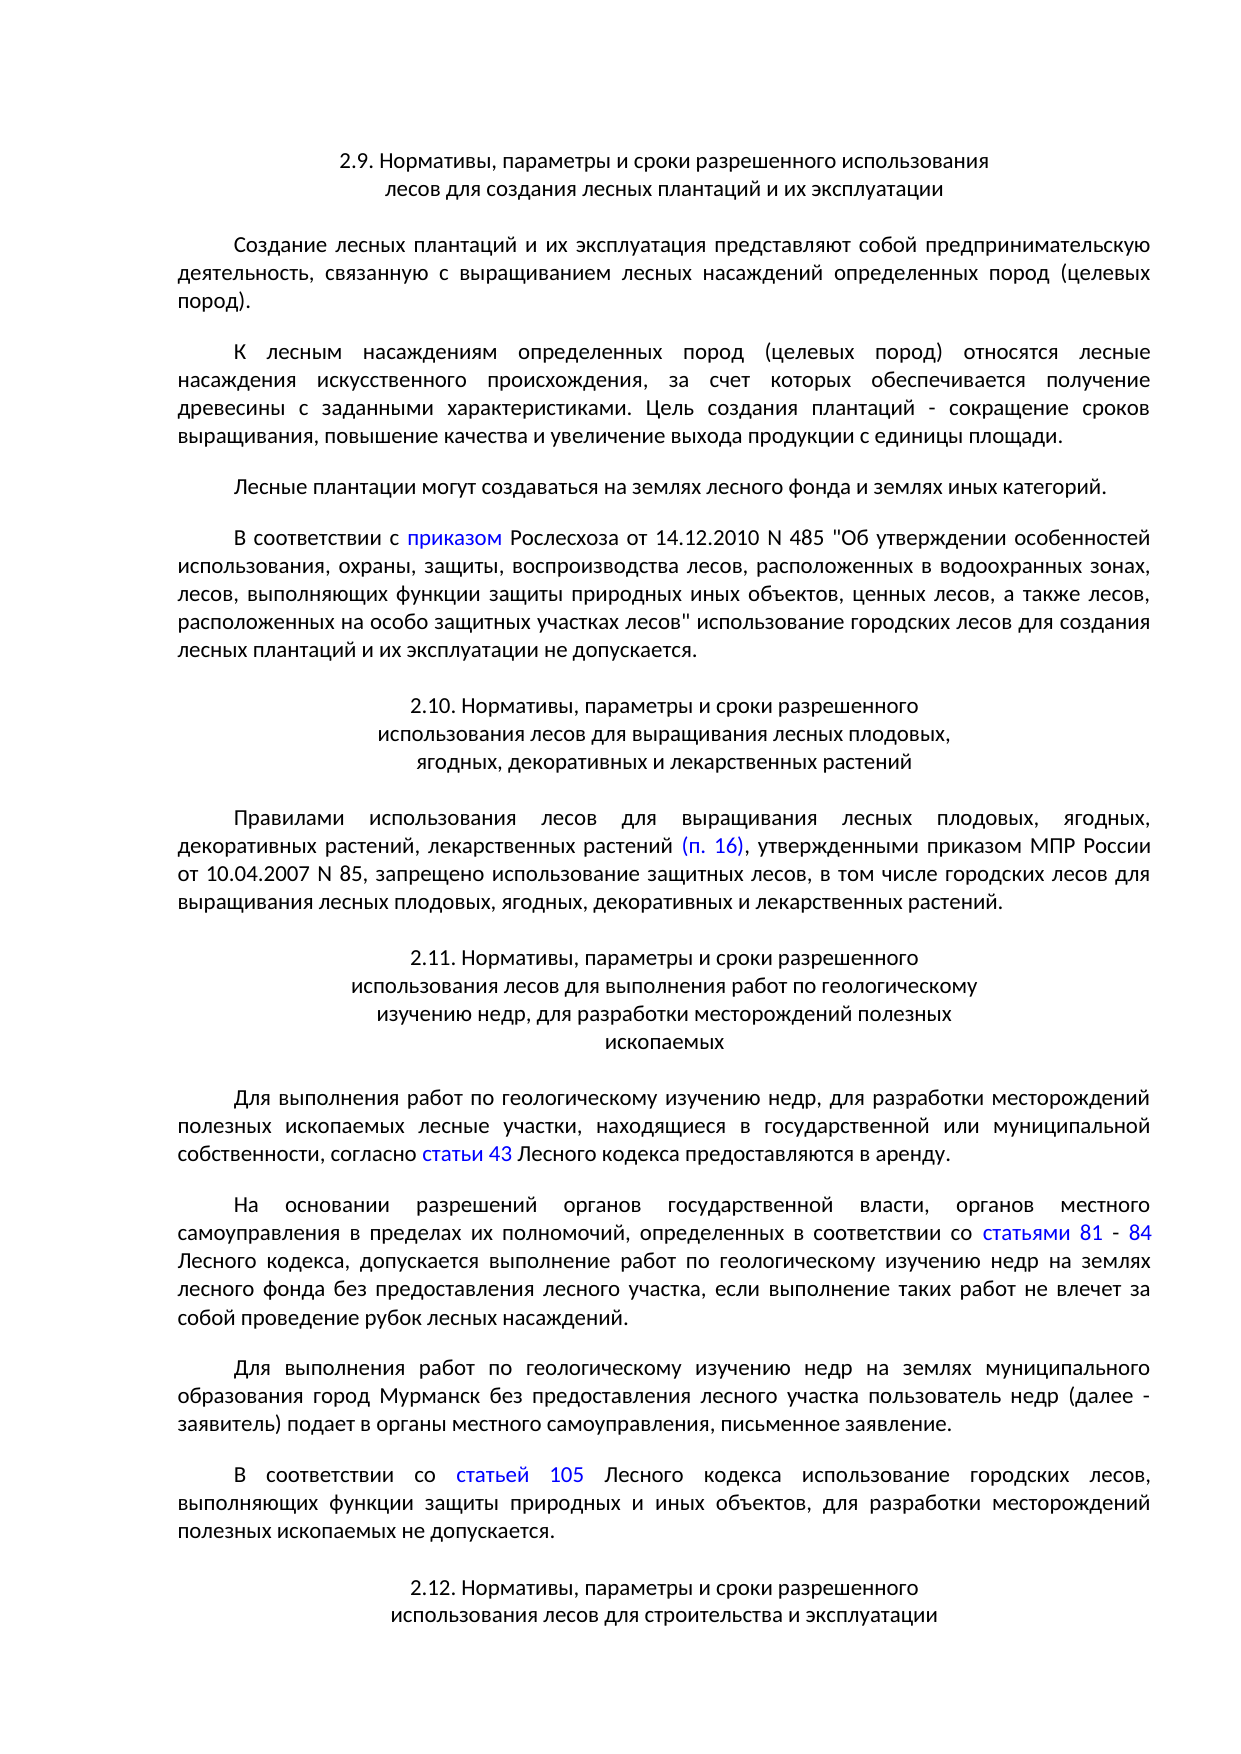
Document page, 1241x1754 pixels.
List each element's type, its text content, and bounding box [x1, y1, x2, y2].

text 2.9. Нормативы, параметры и сроки разрешенного использования [177, 146, 1152, 174]
text 2.11. Нормативы, параметры и сроки разрешенного [177, 943, 1152, 971]
text использования лесов для выращивания лесных плодовых, [177, 719, 1152, 747]
text использования лесов для строительства и эксплуатации [177, 1601, 1152, 1629]
text Для выполнения работ по геологическому изучению недр, для разработки месторождений полезных ископаемых лесные участки, находящиеся в государственной или муниципальной собственности, согласно статьи 43 Лесного кодекса предоставляются в аренду. [177, 1083, 1152, 1168]
text ископаемых [177, 1027, 1152, 1056]
text Создание лесных плантаций и их эксплуатация представляют собой предпринимательскую деятельность, связанную с выращиванием лесных насаждений определенных пород (целевых пород). [177, 230, 1152, 314]
text изучению недр, для разработки месторождений полезных [177, 999, 1152, 1027]
text К лесным насаждениям определенных пород (целевых пород) относятся лесные насаждения искусственного происхождения, за счет которых обеспечивается получение древесины с заданными характеристиками. Цель создания плантаций - сокращение сроков выращивания, повышение качества и увеличение выхода продукции с единицы площади. [177, 337, 1152, 449]
text Лесные плантации могут создаваться на землях лесного фонда и землях иных категорий. [177, 472, 1152, 500]
text Правилами использования лесов для выращивания лесных плодовых, ягодных, декоративных растений, лекарственных растений (п. 16), утвержденными приказом МПР России от 10.04.2007 N 85, запрещено использование защитных лесов, в том числе городских лесов для выращивания лесных плодовых, ягодных, декоративных и лекарственных растений. [177, 803, 1152, 915]
text В соответствии со статьей 105 Лесного кодекса использование городских лесов, выполняющих функции защиты природных и иных объектов, для разработки месторождений полезных ископаемых не допускается. [177, 1461, 1152, 1544]
text лесов для создания лесных плантаций и их эксплуатации [177, 174, 1152, 202]
text Для выполнения работ по геологическому изучению недр на землях муниципального образования город Мурманск без предоставления лесного участка пользователь недр (далее - заявитель) подает в органы местного самоуправления, письменное заявление. [177, 1353, 1152, 1438]
text 2.12. Нормативы, параметры и сроки разрешенного [177, 1573, 1152, 1601]
text 2.10. Нормативы, параметры и сроки разрешенного [177, 691, 1152, 719]
text ягодных, декоративных и лекарственных растений [177, 747, 1152, 775]
text На основании разрешений органов государственной власти, органов местного самоуправления в пределах их полномочий, определенных в соответствии со статьями 81 - 84 Лесного кодекса, допускается выполнение работ по геологическому изучению недр на землях лесного фонда без предоставления лесного участка, если выполнение таких работ не влечет за собой проведение рубок лесных насаждений. [177, 1191, 1152, 1331]
text В соответствии с приказом Рослесхоза от 14.12.2010 N 485 "Об утверждении особенностей использования, охраны, защиты, воспроизводства лесов, расположенных в водоохранных зонах, лесов, выполняющих функции защиты природных иных объектов, ценных лесов, а также лесов, расположенных на особо защитных участках лесов" использование городских лесов для создания лесных плантаций и их эксплуатации не допускается. [177, 523, 1152, 663]
text использования лесов для выполнения работ по геологическому [177, 971, 1152, 999]
